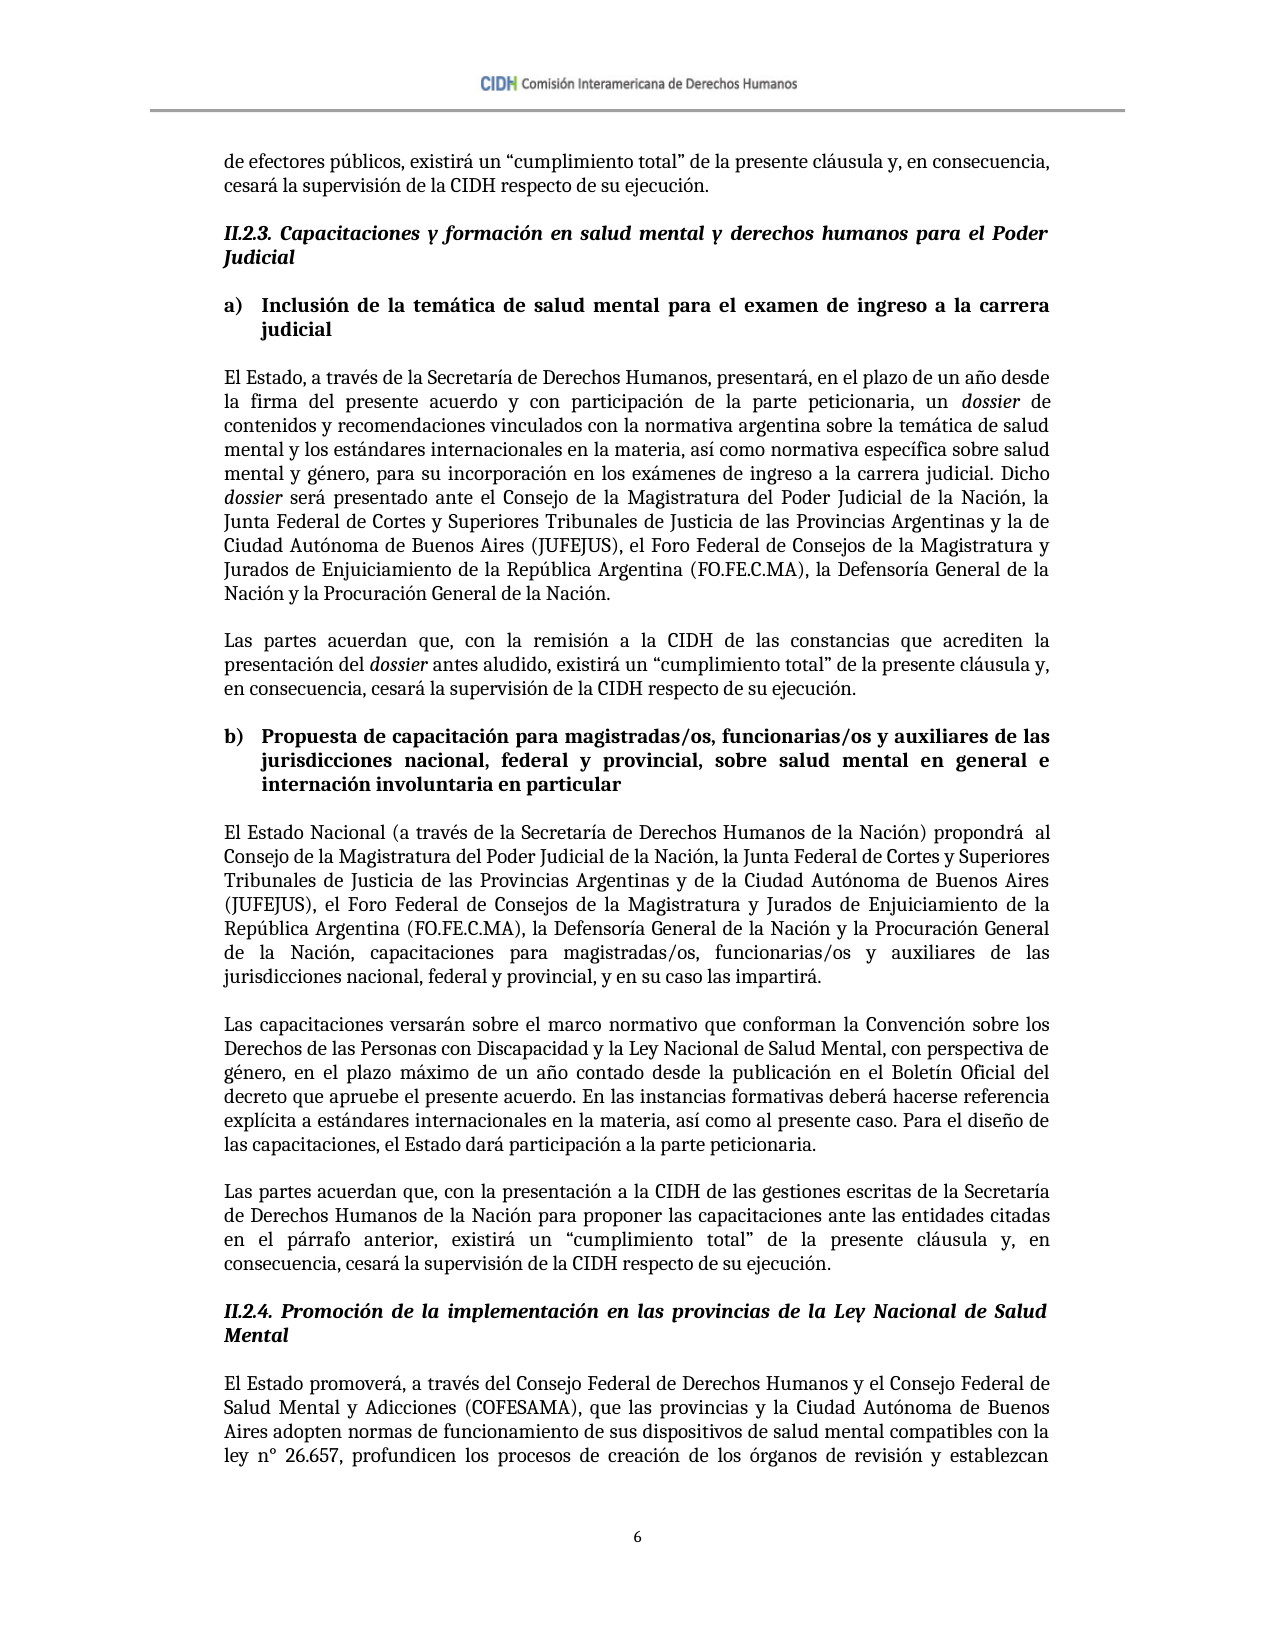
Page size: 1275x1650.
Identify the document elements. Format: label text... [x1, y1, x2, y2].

text El Estado, a través de la Secretaría de Derechos Humanos, presentará, en el plazo de un año desde la firma del presente acuerdo y con participación de la parte peticionaria, un dossier de contenidos y recomendaciones vinculados con la normativa argentina sobre la temática de salud mental y los estándares internacionales en la materia, así como normativa específica sobre salud mental y género, para su incorporación en los exámenes de ingreso a la carrera judicial. Dicho dossier será presentado ante el Consejo de la Magistratura del Poder Judicial de la Nación, la Junta Federal de Cortes y Superiores Tribunales de Justicia de las Provincias Argentinas y la de Ciudad Autónoma de Buenos Aires (JUFEJUS), el Foro Federal de Consejos de la Magistratura y Jurados de Enjuiciamiento de la República Argentina (FO.FE.C.MA), la Defensoría General de la Nación y la Procuración General de la Nación. [224, 366, 1051, 605]
picture [475, 75, 800, 93]
text II.2.3. Capacitaciones y formación en salud mental y derechos humanos para el Poder Judicial [224, 222, 1051, 270]
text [224, 1372, 1051, 1468]
list Inclusión de la temática de salud mental para el examen de ingreso a la carrera judicial [224, 294, 1051, 342]
list Propuesta de capacitación para magistradas/os, funcionarias/os y auxiliares de las jurisdicciones nacional, federal y provincial, sobre salud mental en general e internación involuntaria en particular [224, 725, 1051, 797]
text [224, 150, 1051, 198]
text Las partes acuerdan que, con la remisión a la CIDH de las constancias que acrediten la presentación del dossier antes aludido, existirá un “cumplimiento total” de la presente cláusula y, en consecuencia, cesará la supervisión de la CIDH respecto de su ejecución. [224, 629, 1051, 701]
text El Estado Nacional (a través de la Secretaría de Derechos Humanos de la Nación) propondrá al Consejo de la Magistratura del Poder Judicial de la Nación, la Junta Federal de Cortes y Superiores Tribunales de Justicia de las Provincias Argentinas y de la Ciudad Autónoma de Buenos Aires (JUFEJUS), el Foro Federal de Consejos de la Magistratura y Jurados de Enjuiciamiento de la República Argentina (FO.FE.C.MA), la Defensoría General de la Nación y la Procuración General de la Nación, capacitaciones para magistradas/os, funcionarias/os y auxiliares de las jurisdicciones nacional, federal y provincial, y en su caso las impartirá. [224, 821, 1051, 988]
text II.2.4. Promoción de la implementación en las provincias de la Ley Nacional de Salud Mental [224, 1300, 1051, 1348]
text Las capacitaciones versarán sobre el marco normativo que conforman la Convención sobre los Derechos de las Personas con Discapacidad y la Ley Nacional de Salud Mental, con perspectiva de género, en el plazo máximo de un año contado desde la publicación en el Boletín Oficial del decreto que apruebe el presente acuerdo. En las instancias formativas deberá hacerse referencia explícita a estándares internacionales en la materia, así como al presente caso. Para el diseño de las capacitaciones, el Estado dará participación a la parte peticionaria. [224, 1012, 1051, 1156]
text Las partes acuerdan que, con la presentación a la CIDH de las gestiones escritas de la Secretaría de Derechos Humanos de la Nación para proponer las capacitaciones ante las entidades citadas en el párrafo anterior, existirá un “cumplimiento total” de la presente cláusula y, en consecuencia, cesará la supervisión de la CIDH respecto de su ejecución. [224, 1180, 1051, 1276]
